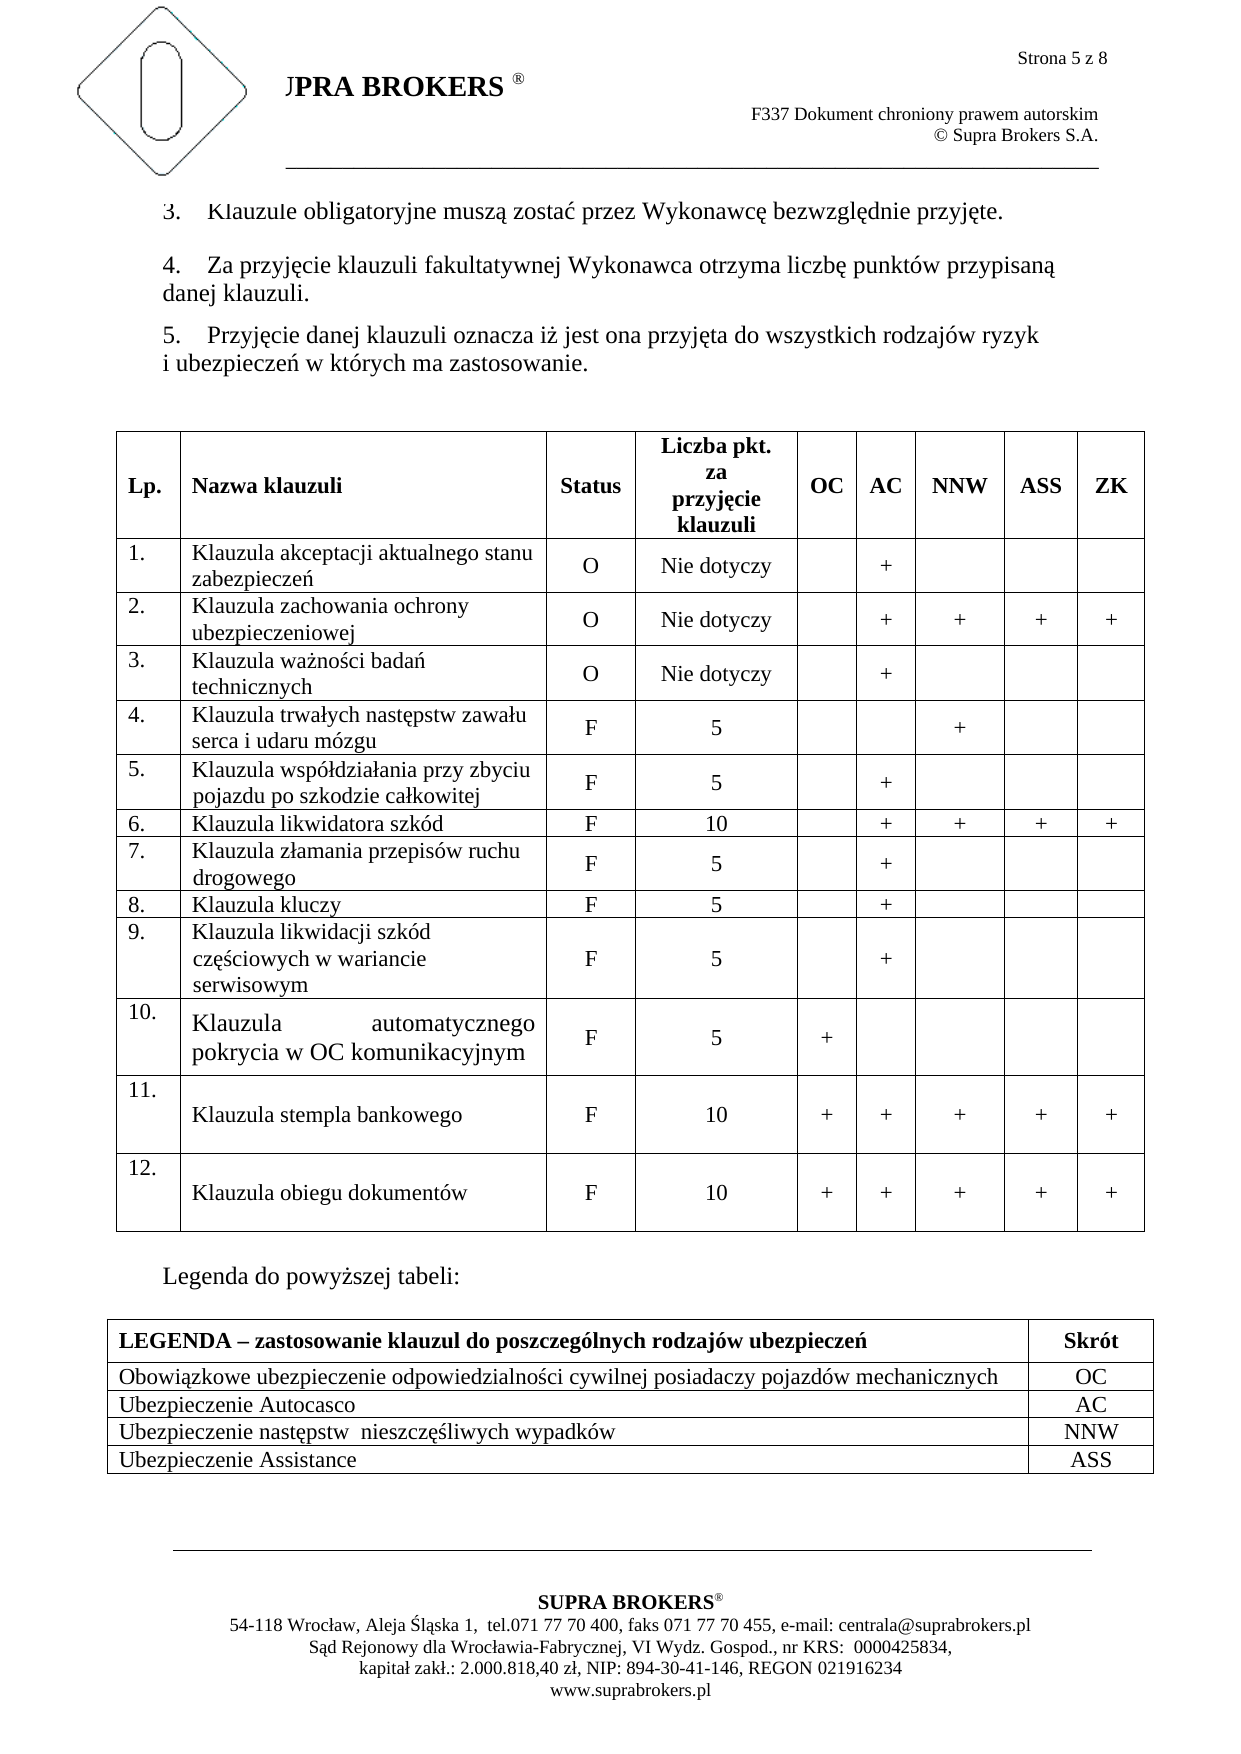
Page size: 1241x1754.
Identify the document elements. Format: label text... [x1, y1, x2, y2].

table_cell F [547, 999, 635, 1075]
table_cell Klauzula stempla bankowego [181, 1076, 546, 1153]
table_cell Klauzula złamania przepisów ruchu drogowego [181, 837, 546, 890]
table_cell 10 [636, 1076, 797, 1153]
table_cell AC [1029, 1391, 1153, 1417]
table_cell [1078, 837, 1144, 890]
table_cell [916, 539, 1004, 592]
table_cell Klauzula automatycznego pokrycia w OC komunikacyjnym [181, 999, 546, 1075]
table_cell [916, 918, 1004, 997]
table_cell Klauzula kluczy [181, 891, 546, 917]
picture [60, 0, 286, 204]
table_cell [117, 755, 180, 809]
table_cell + [1005, 1154, 1077, 1231]
table_cell [798, 755, 856, 809]
table_cell + [1005, 810, 1077, 836]
table_cell [857, 701, 915, 754]
table_cell [1005, 918, 1077, 997]
table_cell [117, 701, 180, 754]
table_cell [798, 891, 856, 917]
table_cell + [857, 810, 915, 836]
table_cell F [547, 1076, 635, 1153]
table_cell [1005, 837, 1077, 890]
table_cell [798, 837, 856, 890]
table_cell [117, 593, 180, 645]
table_cell [1005, 701, 1077, 754]
table_cell + [857, 755, 915, 809]
table_cell [117, 918, 180, 997]
table_cell ASS [1029, 1446, 1153, 1473]
table_cell + [916, 701, 1004, 754]
text Legenda do powyższej tabeli: [162, 1261, 1098, 1290]
table_cell Klauzula zachowania ochrony ubezpieczeniowej [181, 593, 546, 645]
table_cell O [547, 646, 635, 700]
table_cell Ubezpieczenie Autocasco [108, 1391, 1028, 1417]
table_header Nazwa klauzuli [181, 432, 546, 538]
table_cell 10 [636, 810, 797, 836]
table_cell [117, 810, 180, 836]
table_cell Klauzula obiegu dokumentów [181, 1154, 546, 1231]
table_cell + [857, 1076, 915, 1153]
table_cell [1078, 701, 1144, 754]
table_cell 5 [636, 837, 797, 890]
table_cell + [916, 593, 1004, 645]
table_cell Klauzula ważności badań technicznych [181, 646, 546, 700]
table_cell + [857, 837, 915, 890]
table_cell 5 [636, 918, 797, 997]
table_cell + [857, 1154, 915, 1231]
table_header AC [857, 432, 915, 538]
table_header Status [547, 432, 635, 538]
table_cell F [547, 755, 635, 809]
table_cell + [916, 810, 1004, 836]
table_cell [798, 701, 856, 754]
table_cell + [857, 646, 915, 700]
table_cell + [857, 593, 915, 645]
table_cell Klauzula akceptacji aktualnego stanu zabezpieczeń [181, 539, 546, 592]
table_cell F [547, 810, 635, 836]
table_cell Nie dotyczy [636, 646, 797, 700]
table_cell [1005, 891, 1077, 917]
table_cell + [1078, 593, 1144, 645]
table_cell + [1078, 810, 1144, 836]
table_cell [117, 539, 180, 592]
table_header Liczba pkt. za przyjęcie klauzuli [636, 432, 797, 538]
table_cell + [1005, 593, 1077, 645]
table_cell [798, 810, 856, 836]
table_cell + [857, 918, 915, 997]
table_header NNW [916, 432, 1004, 538]
table_cell [916, 837, 1004, 890]
table_header Skrót [1029, 1320, 1153, 1362]
table_cell [1078, 918, 1144, 997]
list Za przyjęcie klauzuli fakultatywnej Wykonawca otrzyma liczbę punktów przypisaną danej klauzuli. [162, 250, 1098, 307]
table_cell [1078, 755, 1144, 809]
table_cell F [547, 918, 635, 997]
table_cell [1078, 999, 1144, 1075]
table_cell + [798, 1154, 856, 1231]
table_cell [117, 999, 180, 1075]
table_cell + [1078, 1154, 1144, 1231]
table_cell [117, 837, 180, 890]
table_cell Klauzula likwidatora szkód [181, 810, 546, 836]
table_cell 5 [636, 755, 797, 809]
table_cell [1078, 539, 1144, 592]
table_cell + [1078, 1076, 1144, 1153]
table_header OC [798, 432, 856, 538]
table_cell [916, 891, 1004, 917]
table_cell [916, 999, 1004, 1075]
table_cell [798, 539, 856, 592]
table_cell Ubezpieczenie Assistance [108, 1446, 1028, 1473]
table_cell F [547, 837, 635, 890]
table_cell [916, 755, 1004, 809]
table_cell NNW [1029, 1418, 1153, 1445]
table_cell + [857, 539, 915, 592]
table_cell + [916, 1154, 1004, 1231]
table_cell [798, 646, 856, 700]
table_cell + [798, 1076, 856, 1153]
list Przyjęcie danej klauzuli oznacza iż jest ona przyjęta do wszystkich rodzajów ryzyk i ubezpieczeń w których ma zastosowanie. [162, 320, 1098, 377]
table_cell + [1005, 1076, 1077, 1153]
table_cell [117, 891, 180, 917]
table_cell [1078, 891, 1144, 917]
list Klauzule obligatoryjne muszą zostać przez Wykonawcę bezwzględnie przyjęte. [162, 196, 1098, 225]
table_cell Nie dotyczy [636, 539, 797, 592]
table_cell [1078, 646, 1144, 700]
table_cell O [547, 593, 635, 645]
table_cell [916, 646, 1004, 700]
table_cell O [547, 539, 635, 592]
table_cell [117, 646, 180, 700]
table_cell [798, 593, 856, 645]
table_cell OC [1029, 1363, 1153, 1389]
table_cell [1005, 539, 1077, 592]
table_cell + [857, 891, 915, 917]
table_cell [1005, 999, 1077, 1075]
table_cell F [547, 1154, 635, 1231]
table_cell 5 [636, 999, 797, 1075]
table_cell Nie dotyczy [636, 593, 797, 645]
table_cell 10 [636, 1154, 797, 1231]
table_cell F [547, 701, 635, 754]
table_cell 5 [636, 891, 797, 917]
table_cell Ubezpieczenie następstw nieszczęśliwych wypadków [108, 1418, 1028, 1445]
table_cell + [798, 999, 856, 1075]
table_header Lp. [117, 432, 180, 538]
table_cell 5 [636, 701, 797, 754]
table_cell [798, 918, 856, 997]
table_cell [1005, 646, 1077, 700]
table_cell F [547, 891, 635, 917]
table_cell [117, 1154, 180, 1231]
table_cell [117, 1076, 180, 1153]
table_cell + [916, 1076, 1004, 1153]
table_header ASS [1005, 432, 1077, 538]
table_header ZK [1078, 432, 1144, 538]
table_cell [1005, 755, 1077, 809]
table_header LEGENDA – zastosowanie klauzul do poszczególnych rodzajów ubezpieczeń [108, 1320, 1028, 1362]
table_cell Klauzula współdziałania przy zbyciu pojazdu po szkodzie całkowitej [181, 755, 546, 809]
table_cell Obowiązkowe ubezpieczenie odpowiedzialności cywilnej posiadaczy pojazdów mechanicznych [108, 1363, 1028, 1389]
table_cell [857, 999, 915, 1075]
table_cell Klauzula trwałych następstw zawału serca i udaru mózgu [181, 701, 546, 754]
table_cell Klauzula likwidacji szkód częściowych w wariancie serwisowym [181, 918, 546, 997]
